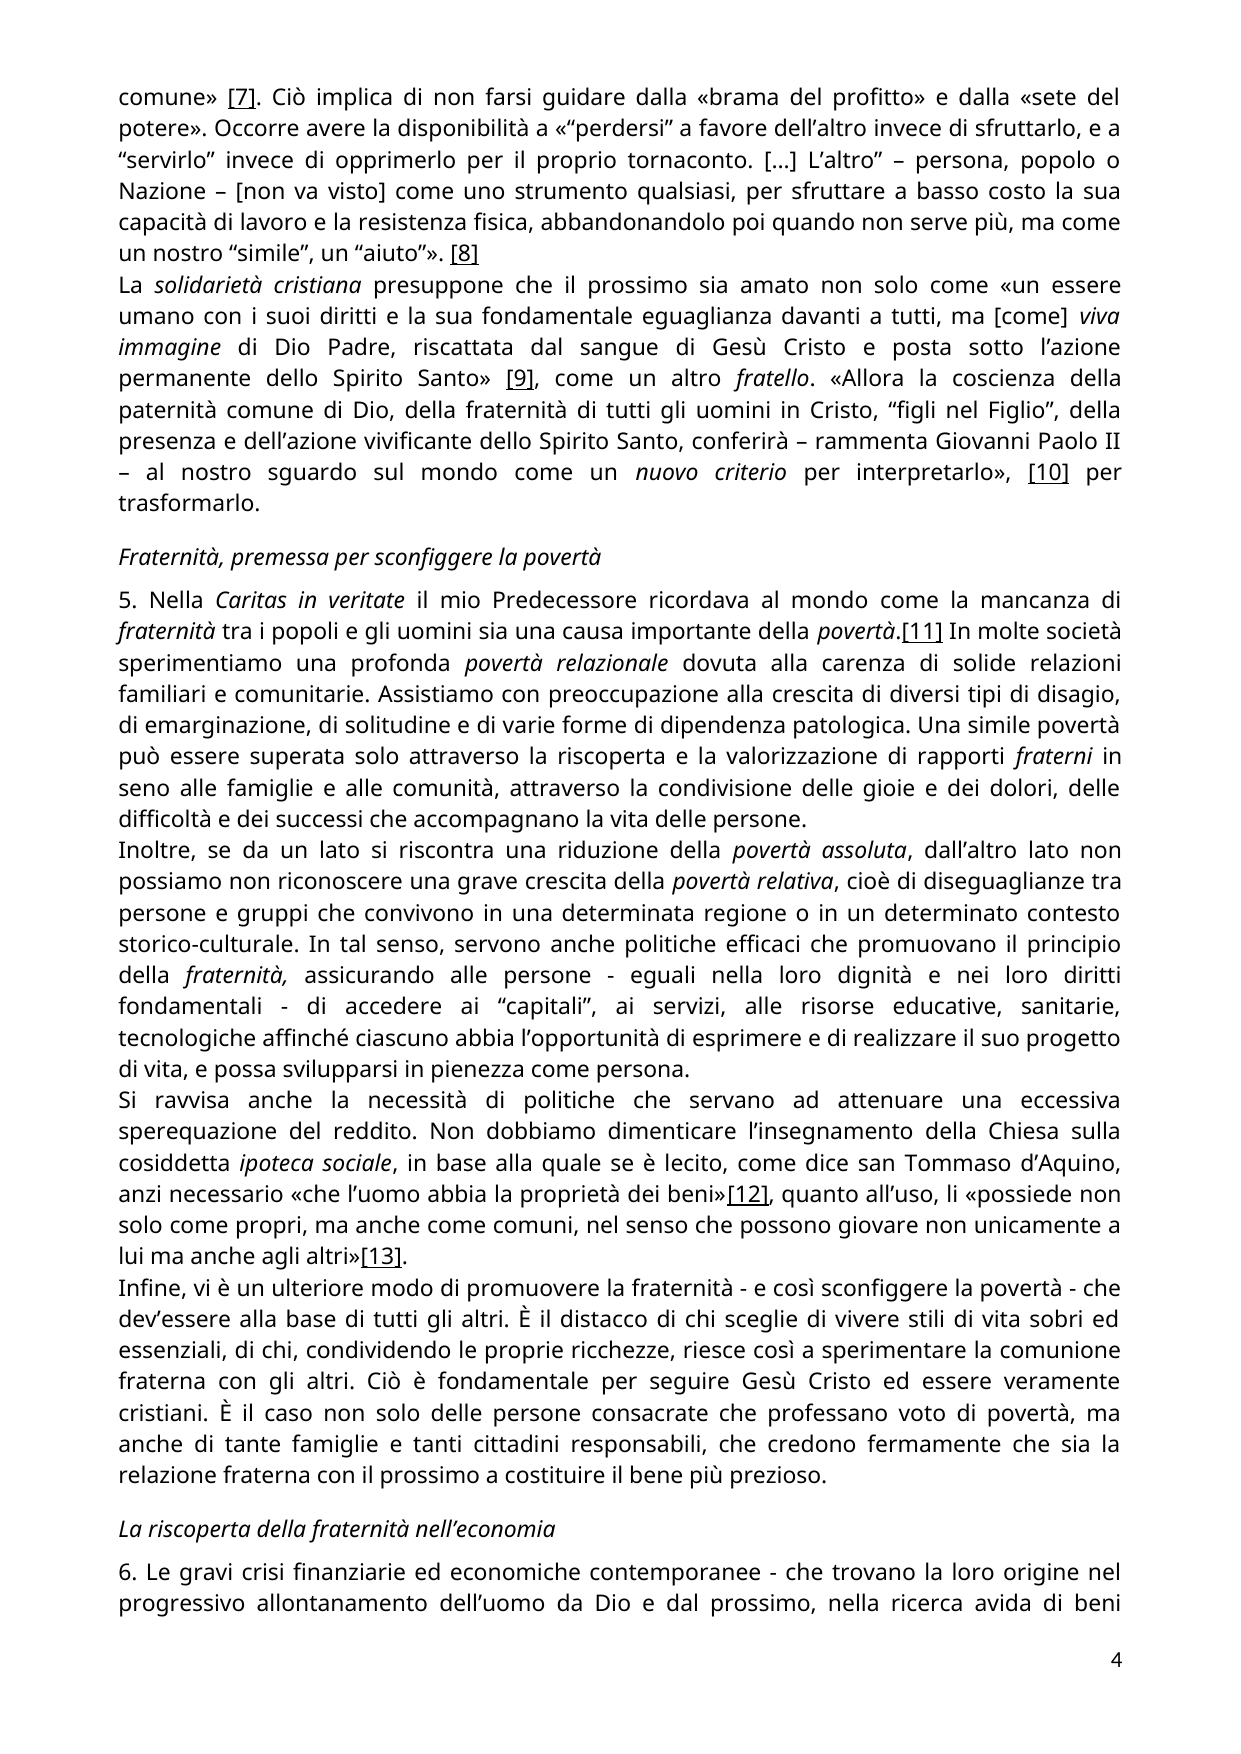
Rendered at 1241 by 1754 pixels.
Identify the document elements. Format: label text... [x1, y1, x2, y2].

text 5. Nella Caritas in veritate il mio Predecessore ricordava al mondo come la mancanza di fraternità tra i popoli e gli uomini sia una causa importante della povertà.[11] In molte società sperimentiamo una profonda povertà relazionale dovuta alla carenza di solide relazioni familiari e comunitarie. Assistiamo con preoccupazione alla crescita di diversi tipi di disagio, di emarginazione, di solitudine e di varie forme di dipendenza patologica. Una simile povertà può essere superata solo attraverso la riscoperta e la valorizzazione di rapporti fraterni in seno alle famiglie e alle comunità, attraverso la condivisione delle gioie e dei dolori, delle difficoltà e dei successi che accompagnano la vita delle persone. [118, 584, 1122, 834]
text La riscoperta della fraternità nell’economia [118, 1513, 1122, 1544]
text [118, 81, 1122, 269]
text Fraternità, premessa per sconfiggere la povertà [118, 541, 1122, 573]
text La solidarietà cristiana presuppone che il prossimo sia amato non solo come «un essere umano con i suoi diritti e la sua fondamentale eguaglianza davanti a tutti, ma [come] viva immagine di Dio Padre, riscattata dal sangue di Gesù Cristo e posta sotto l’azione permanente dello Spirito Santo» [9], come un altro fratello. «Allora la coscienza della paternità comune di Dio, della fraternità di tutti gli uomini in Cristo, “figli nel Figlio”, della presenza e dell’azione vivificante dello Spirito Santo, conferirà – rammenta Giovanni Paolo II – al nostro sguardo sul mondo come un nuovo criterio per interpretarlo», [10] per trasformarlo. [118, 269, 1122, 519]
text Infine, vi è un ulteriore modo di promuovere la fraternità - e così sconfiggere la povertà - che dev’essere alla base di tutti gli altri. È il distacco di chi sceglie di vivere stili di vita sobri ed essenziali, di chi, condividendo le proprie ricchezze, riesce così a sperimentare la comunione fraterna con gli altri. Ciò è fondamentale per seguire Gesù Cristo ed essere veramente cristiani. È il caso non solo delle persone consacrate che professano voto di povertà, ma anche di tante famiglie e tanti cittadini responsabili, che credono fermamente che sia la relazione fraterna con il prossimo a costituire il bene più prezioso. [118, 1271, 1122, 1490]
text Si ravvisa anche la necessità di politiche che servano ad attenuare una eccessiva sperequazione del reddito. Non dobbiamo dimenticare l’insegnamento della Chiesa sulla cosiddetta ipoteca sociale, in base alla quale se è lecito, come dice san Tommaso d’Aquino, anzi necessario «che l’uomo abbia la proprietà dei beni»[12], quanto all’uso, li «possiede non solo come propri, ma anche come comuni, nel senso che possono giovare non unicamente a lui ma anche agli altri»[13]. [118, 1084, 1122, 1271]
text Inoltre, se da un lato si riscontra una riduzione della povertà assoluta, dall’altro lato non possiamo non riconoscere una grave crescita della povertà relativa, cioè di diseguaglianze tra persone e gruppi che convivono in una determinata regione o in un determinato contesto storico-culturale. In tal senso, servono anche politiche efficaci che promuovano il principio della fraternità, assicurando alle persone - eguali nella loro dignità e nei loro diritti fondamentali - di accedere ai “capitali”, ai servizi, alle risorse educative, sanitarie, tecnologiche affinché ciascuno abbia l’opportunità di esprimere e di realizzare il suo progetto di vita, e possa svilupparsi in pienezza come persona. [118, 834, 1122, 1084]
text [118, 1556, 1122, 1618]
